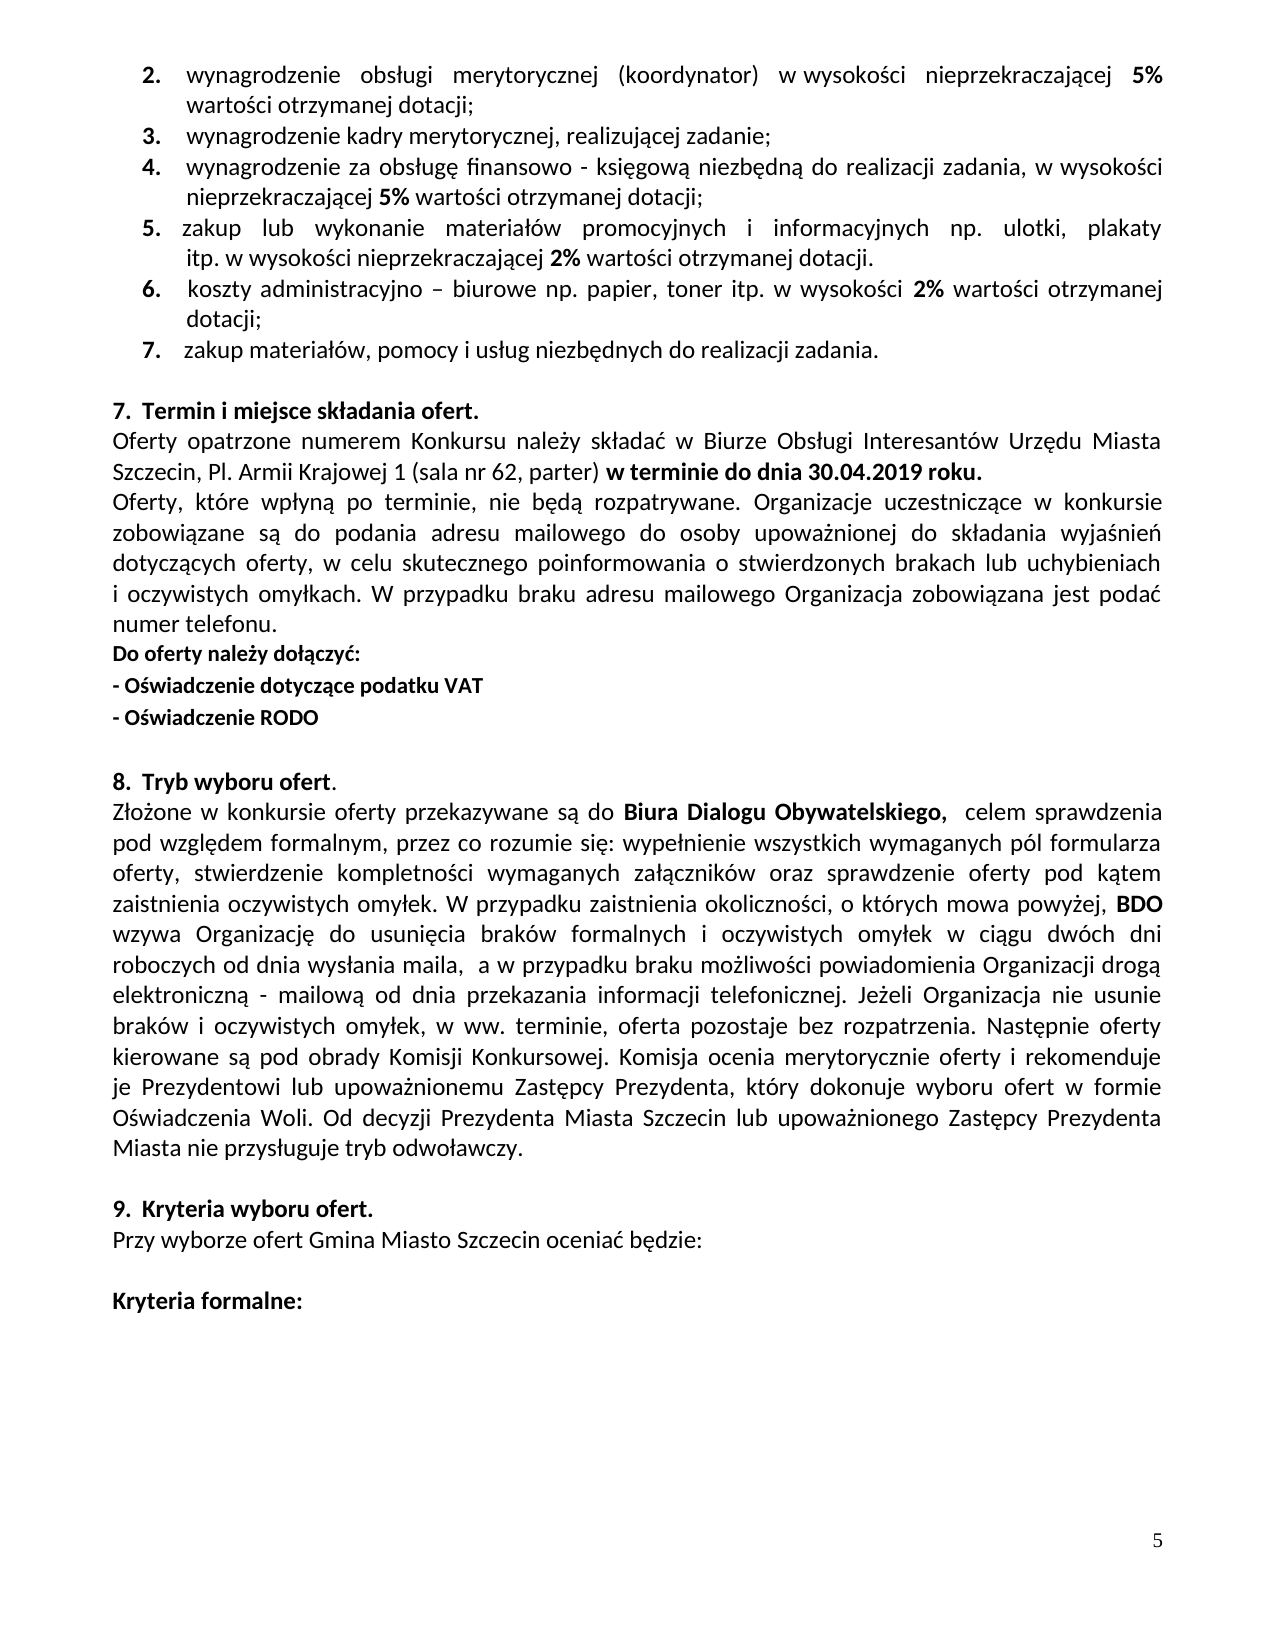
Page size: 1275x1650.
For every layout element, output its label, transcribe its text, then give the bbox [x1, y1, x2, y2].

text Złożone w konkursie oferty przekazywane są do Biura Dialogu Obywatelskiego, celem sprawdzenia pod względem formalnym, przez co rozumie się: wypełnienie wszystkich wymaganych pól formularza oferty, stwierdzenie kompletności wymaganych załączników oraz sprawdzenie oferty pod kątem zaistnienia oczywistych omyłek. W przypadku zaistnienia okoliczności, o których mowa powyżej, BDO wzywa Organizację do usunięcia braków formalnych i oczywistych omyłek w ciągu dwóch dni roboczych od dnia wysłania maila, a w przypadku braku możliwości powiadomienia Organizacji drogą elektroniczną - mailową od dnia przekazania informacji telefonicznej. Jeżeli Organizacja nie usunie braków i oczywistych omyłek, w ww. terminie, oferta pozostaje bez rozpatrzenia. Następnie oferty kierowane są pod obrady Komisji Konkursowej. Komisja ocenia merytorycznie oferty i rekomenduje je Prezydentowi lub upoważnionemu Zastępcy Prezydenta, który dokonuje wyboru ofert w formie Oświadczenia Woli. Od decyzji Prezydenta Miasta Szczecin lub upoważnionego Zastępcy Prezydenta Miasta nie przysługuje tryb odwoławczy. [112, 797, 1163, 1163]
list Tryb wyboru ofert. [112, 766, 1163, 797]
text Do oferty należy dołączyć: [112, 639, 1163, 667]
text Przy wyborze ofert Gmina Miasto Szczecin oceniać będzie: [112, 1224, 1163, 1254]
text - Oświadczenie RODO [112, 703, 1163, 731]
text - Oświadczenie dotyczące podatku VAT [112, 671, 1163, 699]
list Kryteria wyboru ofert. [112, 1193, 1163, 1224]
text 5. zakup lub wykonanie materiałów promocyjnych i informacyjnych np. ulotki, plakaty itp. w wysokości nieprzekraczającej 2% wartości otrzymanej dotacji. [142, 212, 1163, 273]
text Kryteria formalne: [112, 1285, 1163, 1315]
text 4. wynagrodzenie za obsługę finansowo - księgową niezbędną do realizacji zadania, w wysokości nieprzekraczającej 5% wartości otrzymanej dotacji; [142, 151, 1163, 212]
list wynagrodzenie kadry merytorycznej, realizującej zadanie; [142, 120, 1163, 151]
text Oferty opatrzone numerem Konkursu należy składać w Biurze Obsługi Interesantów Urzędu Miasta Szczecin, Pl. Armii Krajowej 1 (sala nr 62, parter) w terminie do dnia 30.04.2019 roku. [112, 425, 1163, 486]
text 7. zakup materiałów, pomocy i usług niezbędnych do realizacji zadania. [142, 334, 1163, 364]
text 6. koszty administracyjno – biurowe np. papier, toner itp. w wysokości 2% wartości otrzymanej dotacji; [142, 273, 1163, 334]
list Termin i miejsce składania ofert. [112, 395, 1163, 425]
list wynagrodzenie obsługi merytorycznej (koordynator) w wysokości nieprzekraczającej 5% wartości otrzymanej dotacji; [142, 59, 1163, 120]
text Oferty, które wpłyną po terminie, nie będą rozpatrywane. Organizacje uczestniczące w konkursie zobowiązane są do podania adresu mailowego do osoby upoważnionej do składania wyjaśnień dotyczących oferty, w celu skutecznego poinformowania o stwierdzonych brakach lub uchybieniach i oczywistych omyłkach. W przypadku braku adresu mailowego Organizacja zobowiązana jest podać numer telefonu. [112, 486, 1163, 639]
